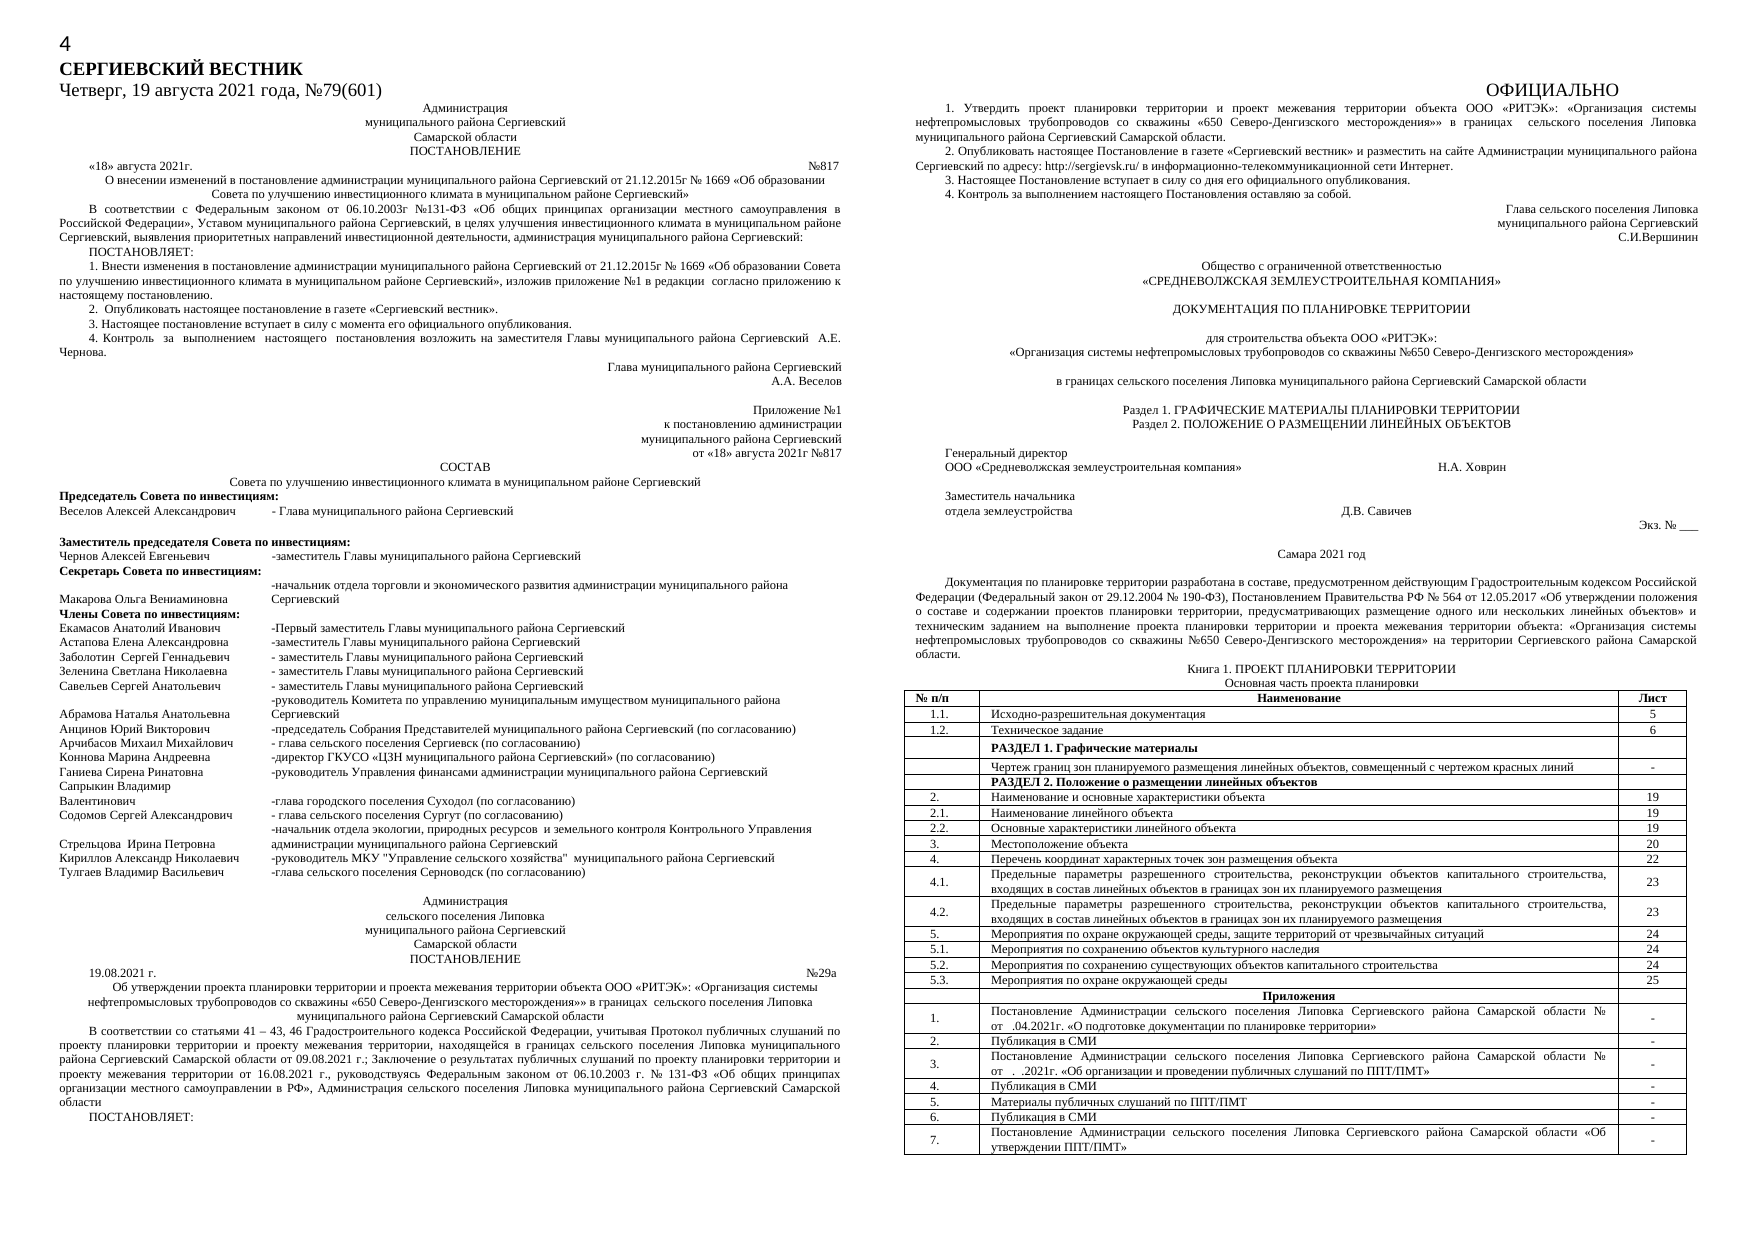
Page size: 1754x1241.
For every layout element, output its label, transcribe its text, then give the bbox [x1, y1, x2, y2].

table_cell Постановление Администрации сельского поселения Липовка Сергиевского района Самарской области № от . .2021г. «Об организации и проведении публичных слушаний по ППТ/ПМТ» [980, 1049, 1618, 1078]
text 19.08.2021 г. №29а [59, 966, 842, 980]
table_cell Приложения [980, 989, 1618, 1003]
table_cell Местоположение объекта [980, 836, 1618, 851]
text ПОСТАНОВЛЕНИЕ [59, 144, 842, 158]
text отдела землеустройства Д.В. Савичев [915, 503, 1698, 518]
table_cell Абрамова Наталья Анатольевна [48, 693, 260, 721]
table_cell [1619, 775, 1686, 789]
table_cell [905, 759, 979, 774]
table_cell Анцинов Юрий Викторович [48, 721, 260, 736]
table_cell Предельные параметры разрешенного строительства, реконструкции объектов капитального строительства, входящих в состав линейных объектов в границах зон их планируемого размещения [980, 867, 1618, 896]
table_cell Веселов Алексей Александрович [48, 503, 260, 518]
text Документация по планировке территории разработана в составе, предусмотренном действующим Градостроительным кодексом Российской Федерации (Федеральный закон от 29.12.2004 № 190-ФЗ), Постановлением Правительства РФ № 564 от 12.05.2017 «Об утверждении положения о составе и содержании проектов планировки территории, предусматривающих размещение одного или нескольких линейных объектов» и техническим заданием на выполнение проекта планировки территории и проекта межевания территории объекта: «Организация системы нефтепромысловых трубопроводов со скважины №650 Северо-Денгизского месторождения» на территории Сергиевского района Самарской области. [915, 575, 1698, 661]
text 1. Утвердить проект планировки территории и проект межевания территории объекта ООО «РИТЭК»: «Организация системы нефтепромысловых трубопроводов со скважины «650 Северо-Денгизского месторождения»» в границах сельского поселения Липовка муниципального района Сергиевский Самарской области. [915, 101, 1698, 144]
text Самарской области [59, 129, 842, 144]
table_cell Наименование линейного объекта [980, 806, 1618, 820]
table_cell Материалы публичных слушаний по ППТ/ПМТ [980, 1094, 1618, 1109]
table_cell -директор ГКУСО «ЦЗН муниципального района Сергиевский» (по согласованию) [260, 750, 830, 764]
table_cell 7. [905, 1125, 979, 1154]
table_cell Мероприятия по сохранению объектов культурного наследия [980, 942, 1618, 957]
table_cell -заместитель Главы муниципального района Сергиевский [260, 635, 830, 649]
text Совета по улучшению инвестиционного климата в муниципальном районе Сергиевский [59, 474, 842, 489]
table_cell 4.2. [905, 897, 979, 926]
table_cell - глава сельского поселения Сургут (по согласованию) [260, 808, 830, 822]
table_cell Коннова Марина Андреевна [48, 750, 260, 764]
table_cell 6. [905, 1110, 979, 1124]
table_cell - заместитель Главы муниципального района Сергиевский [260, 650, 830, 664]
text Общество с ограниченной ответственностью [915, 259, 1698, 273]
text 2. Опубликовать настоящее Постановление в газете «Сергиевский вестник» и разместить на сайте Администрации муниципального района Сергиевский по адресу: http://sergievsk.ru/ в информационно-телекоммуникационной сети Интернет. [915, 144, 1698, 173]
table_cell [905, 989, 979, 1003]
table_cell Наименование и основные характеристики объекта [980, 790, 1618, 804]
text муниципального района Сергиевский [915, 216, 1698, 230]
table_cell 24 [1619, 942, 1686, 957]
table_cell Мероприятия по сохранению существующих объектов капитального строительства [980, 958, 1618, 972]
table_cell 3. [905, 1049, 979, 1078]
text Об утверждении проекта планировки территории и проекта межевания территории объекта ООО «РИТЭК»: «Организация системы нефтепромысловых трубопроводов со скважины «650 Северо-Денгизского месторождения»» в границах сельского поселения Липовка муниципального района Сергиевский Самарской области [59, 980, 842, 1023]
table_cell Ганиева Сирена Ринатовна [48, 765, 260, 779]
table_cell 4. [905, 1079, 979, 1093]
table_cell 4.1. [905, 867, 979, 896]
text Самарской области [59, 937, 842, 951]
table_cell Исходно-разрешительная документация [980, 707, 1618, 722]
text муниципального района Сергиевский [59, 923, 842, 937]
table_header Наименование [980, 691, 1618, 706]
table_header Председатель Совета по инвестициям: [48, 489, 830, 503]
text ПОСТАНОВЛЕНИЕ [59, 951, 842, 966]
table_cell 19 [1619, 821, 1686, 835]
table_cell 24 [1619, 927, 1686, 941]
table_header Лист [1619, 691, 1686, 706]
text к постановлению администрации [59, 417, 842, 431]
table_cell 1. [905, 1004, 979, 1033]
table_cell -руководитель Управления финансами администрации муниципального района Сергиевский [260, 765, 830, 779]
table_cell - [1619, 1004, 1686, 1033]
table_cell 1.2. [905, 723, 979, 736]
table_cell Савельев Сергей Анатольевич [48, 678, 260, 693]
table_cell 5.2. [905, 958, 979, 972]
text Глава сельского поселения Липовка [915, 201, 1698, 216]
table_cell Публикация в СМИ [980, 1034, 1618, 1048]
text Экз. № ___ [915, 518, 1698, 532]
text для строительства объекта ООО «РИТЭК»: [915, 331, 1698, 345]
table_cell Постановление Администрации сельского поселения Липовка Сергиевского района Самарской области № от .04.2021г. «О подготовке документации по планировке территории» [980, 1004, 1618, 1033]
text С.И.Вершинин [915, 230, 1698, 244]
table_cell Чертеж границ зон планируемого размещения линейных объектов, совмещенный с чертежом красных линий [980, 759, 1618, 774]
text 4. Контроль за выполнением настоящего постановления возложить на заместителя Главы муниципального района Сергиевский А.Е. Чернова. [59, 331, 842, 359]
text 2. Опубликовать настоящее постановление в газете «Сергиевский вестник». [59, 302, 842, 316]
text в границах сельского поселения Липовка муниципального района Сергиевский Самарской области [915, 374, 1698, 388]
table_cell 6 [1619, 723, 1686, 736]
table_cell 3. [905, 836, 979, 851]
text Основная часть проекта планировки [915, 676, 1698, 690]
table_cell Стрельцова Ирина Петровна [48, 822, 260, 851]
table_cell Публикация в СМИ [980, 1079, 1618, 1093]
table_cell 2.2. [905, 821, 979, 835]
table_cell Члены Совета по инвестициям: [48, 606, 830, 621]
table_cell 2.1. [905, 806, 979, 820]
table_cell 1.1. [905, 707, 979, 722]
table_cell - [1619, 1079, 1686, 1093]
text Глава муниципального района Сергиевский [59, 359, 842, 374]
text Книга 1. ПРОЕКТ ПЛАНИРОВКИ ТЕРРИТОРИИ [915, 661, 1698, 676]
table_cell -глава сельского поселения Серноводск (по согласованию) [260, 865, 830, 879]
table_cell - [1619, 1110, 1686, 1124]
table_cell -руководитель Комитета по управлению муниципальным имуществом муниципального района Сергиевский [260, 693, 830, 721]
text ДОКУМЕНТАЦИЯ ПО ПЛАНИРОВКЕ ТЕРРИТОРИИ [915, 302, 1698, 316]
text СОСТАВ [59, 460, 842, 474]
table_cell - [1619, 1094, 1686, 1109]
table_cell - [1619, 759, 1686, 774]
table_cell Заболотин Сергей Геннадьевич [48, 650, 260, 664]
text Администрация [59, 894, 842, 908]
text «18» августа 2021г. №817 [59, 158, 842, 173]
text О внесении изменений в постановление администрации муниципального района Сергиевский от 21.12.2015г № 1669 «Об образовании Совета по улучшению инвестиционного климата в муниципальном районе Сергиевский» [59, 173, 842, 201]
table_cell - [1619, 1125, 1686, 1154]
table_cell Секретарь Совета по инвестициям: [48, 563, 830, 578]
table_cell 5. [905, 1094, 979, 1109]
table_cell Заместитель председателя Совета по инвестициям: [48, 518, 830, 549]
table_cell Постановление Администрации сельского поселения Липовка Сергиевского района Самарской области «Об утверждении ППТ/ПМТ» [980, 1125, 1618, 1154]
text Раздел 2. ПОЛОЖЕНИЕ О РАЗМЕЩЕНИИ ЛИНЕЙНЫХ ОБЪЕКТОВ [915, 417, 1698, 431]
table_cell Публикация в СМИ [980, 1110, 1618, 1124]
text 3. Настоящее постановление вступает в силу с момента его официального опубликования. [59, 316, 842, 331]
text Приложение №1 [59, 403, 842, 417]
text 3. Настоящее Постановление вступает в силу со дня его официального опубликования. [915, 173, 1698, 187]
text Заместитель начальника [915, 489, 1698, 503]
table_cell [1619, 989, 1686, 1003]
text Раздел 1. ГРАФИЧЕСКИЕ МАТЕРИАЛЫ ПЛАНИРОВКИ ТЕРРИТОРИИ [915, 403, 1698, 417]
text В соответствии со статьями 41 – 43, 46 Градостроительного кодекса Российской Федерации, учитывая Протокол публичных слушаний по проекту планировки территории и проекту межевания территории, находящейся в границах сельского поселения Липовка муниципального района Сергиевский Самарской области от 09.08.2021 г.; Заключение о результатах публичных слушаний по проекту планировки территории и проекту межевания территории от 16.08.2021 г., руководствуясь Федеральным законом от 06.10.2003 г. № 131-ФЗ «Об общих принципах организации местного самоуправлении в РФ», Администрация сельского поселения Липовка муниципального района Сергиевский Самарской области [59, 1023, 842, 1109]
table_cell РАЗДЕЛ 1. Графические материалы [980, 737, 1618, 758]
table_cell -глава городского поселения Суходол (по согласованию) [260, 779, 830, 808]
table_cell -начальник отдела торговли и экономического развития администрации муниципального района Сергиевский [260, 578, 830, 606]
text ПОСТАНОВЛЯЕТ: [59, 1109, 842, 1124]
table_cell Арчибасов Михаил Михайлович [48, 736, 260, 750]
table_cell 23 [1619, 867, 1686, 896]
table_cell РАЗДЕЛ 2. Положение о размещении линейных объектов [980, 775, 1618, 789]
table_cell -председатель Собрания Представителей муниципального района Сергиевский (по согласованию) [260, 721, 830, 736]
table_cell Макарова Ольга Вениаминовна [48, 578, 260, 606]
table_cell -Первый заместитель Главы муниципального района Сергиевский [260, 621, 830, 635]
table_cell 24 [1619, 958, 1686, 972]
table_cell 19 [1619, 790, 1686, 804]
table_cell Астапова Елена Александровна [48, 635, 260, 649]
text от «18» августа 2021г №817 [59, 446, 842, 460]
text Генеральный директор [915, 446, 1698, 460]
table_cell 22 [1619, 852, 1686, 866]
table_cell - глава сельского поселения Сергиевск (по согласованию) [260, 736, 830, 750]
text «СРЕДНЕВОЛЖСКАЯ ЗЕМЛЕУСТРОИТЕЛЬНАЯ КОМПАНИЯ» [915, 273, 1698, 288]
table_cell -руководитель МКУ "Управление сельского хозяйства" муниципального района Сергиевский [260, 851, 830, 865]
table_cell Мероприятия по охране окружающей среды, защите территорий от чрезвычайных ситуаций [980, 927, 1618, 941]
text 4. Контроль за выполнением настоящего Постановления оставляю за собой. [915, 187, 1698, 201]
text В соответствии с Федеральным законом от 06.10.2003г №131-ФЗ «Об общих принципах организации местного самоуправления в Российской Федерации», Уставом муниципального района Сергиевский, в целях улучшения инвестиционного климата в муниципальном районе Сергиевский, выявления приоритетных направлений инвестиционной деятельности, администрация муниципального района Сергиевский: [59, 201, 842, 244]
text 1. Внести изменения в постановление администрации муниципального района Сергиевский от 21.12.2015г № 1669 «Об образовании Совета по улучшению инвестиционного климата в муниципальном районе Сергиевский», изложив приложение №1 в редакции согласно приложению к настоящему постановлению. [59, 259, 842, 302]
text А.А. Веселов [59, 374, 842, 388]
table_cell 2. [905, 1034, 979, 1048]
table_header № п/п [905, 691, 979, 706]
table_cell 5.1. [905, 942, 979, 957]
table_cell 4. [905, 852, 979, 866]
table_cell Предельные параметры разрешенного строительства, реконструкции объектов капитального строительства, входящих в состав линейных объектов в границах зон их планируемого размещения [980, 897, 1618, 926]
table_cell [1619, 737, 1686, 758]
text Администрация [59, 101, 842, 115]
table_cell 19 [1619, 806, 1686, 820]
table_cell Мероприятия по охране окружающей среды [980, 973, 1618, 987]
table_cell 25 [1619, 973, 1686, 987]
text сельского поселения Липовка [59, 908, 842, 923]
table_cell [905, 737, 979, 758]
table_cell -заместитель Главы муниципального района Сергиевский [260, 549, 830, 563]
text ПОСТАНОВЛЯЕТ: [59, 244, 842, 259]
table_cell Содомов Сергей Александрович [48, 808, 260, 822]
text ООО «Средневолжская землеустроительная компания» Н.А. Ховрин [915, 460, 1698, 474]
table_cell Основные характеристики линейного объекта [980, 821, 1618, 835]
table_cell - заместитель Главы муниципального района Сергиевский [260, 664, 830, 678]
text муниципального района Сергиевский [59, 431, 842, 446]
table_cell 5. [905, 927, 979, 941]
table_cell Екамасов Анатолий Иванович [48, 621, 260, 635]
table_cell - [1619, 1049, 1686, 1078]
table_cell Зеленина Светлана Николаевна [48, 664, 260, 678]
table_cell Перечень координат характерных точек зон размещения объекта [980, 852, 1618, 866]
table_cell 5 [1619, 707, 1686, 722]
table_cell - заместитель Главы муниципального района Сергиевский [260, 678, 830, 693]
table_cell 2. [905, 790, 979, 804]
table_cell - Глава муниципального района Сергиевский [260, 503, 830, 518]
table_cell Сапрыкин Владимир Валентинович [48, 779, 260, 808]
table_cell Тулгаев Владимир Васильевич [48, 865, 260, 879]
table_cell Чернов Алексей Евгеньевич [48, 549, 260, 563]
table_cell - [1619, 1034, 1686, 1048]
text муниципального района Сергиевский [59, 115, 842, 129]
table_cell 20 [1619, 836, 1686, 851]
table_cell [905, 775, 979, 789]
text «Организация системы нефтепромысловых трубопроводов со скважины №650 Северо-Денгизского месторождения» [915, 345, 1698, 359]
table_cell Техническое задание [980, 723, 1618, 736]
table_cell 23 [1619, 897, 1686, 926]
text Самара 2021 год [915, 546, 1698, 561]
table_cell 5.3. [905, 973, 979, 987]
table_cell -начальник отдела экологии, природных ресурсов и земельного контроля Контрольного Управления администрации муниципального района Сергиевский [260, 822, 830, 851]
table_cell Кириллов Александр Николаевич [48, 851, 260, 865]
